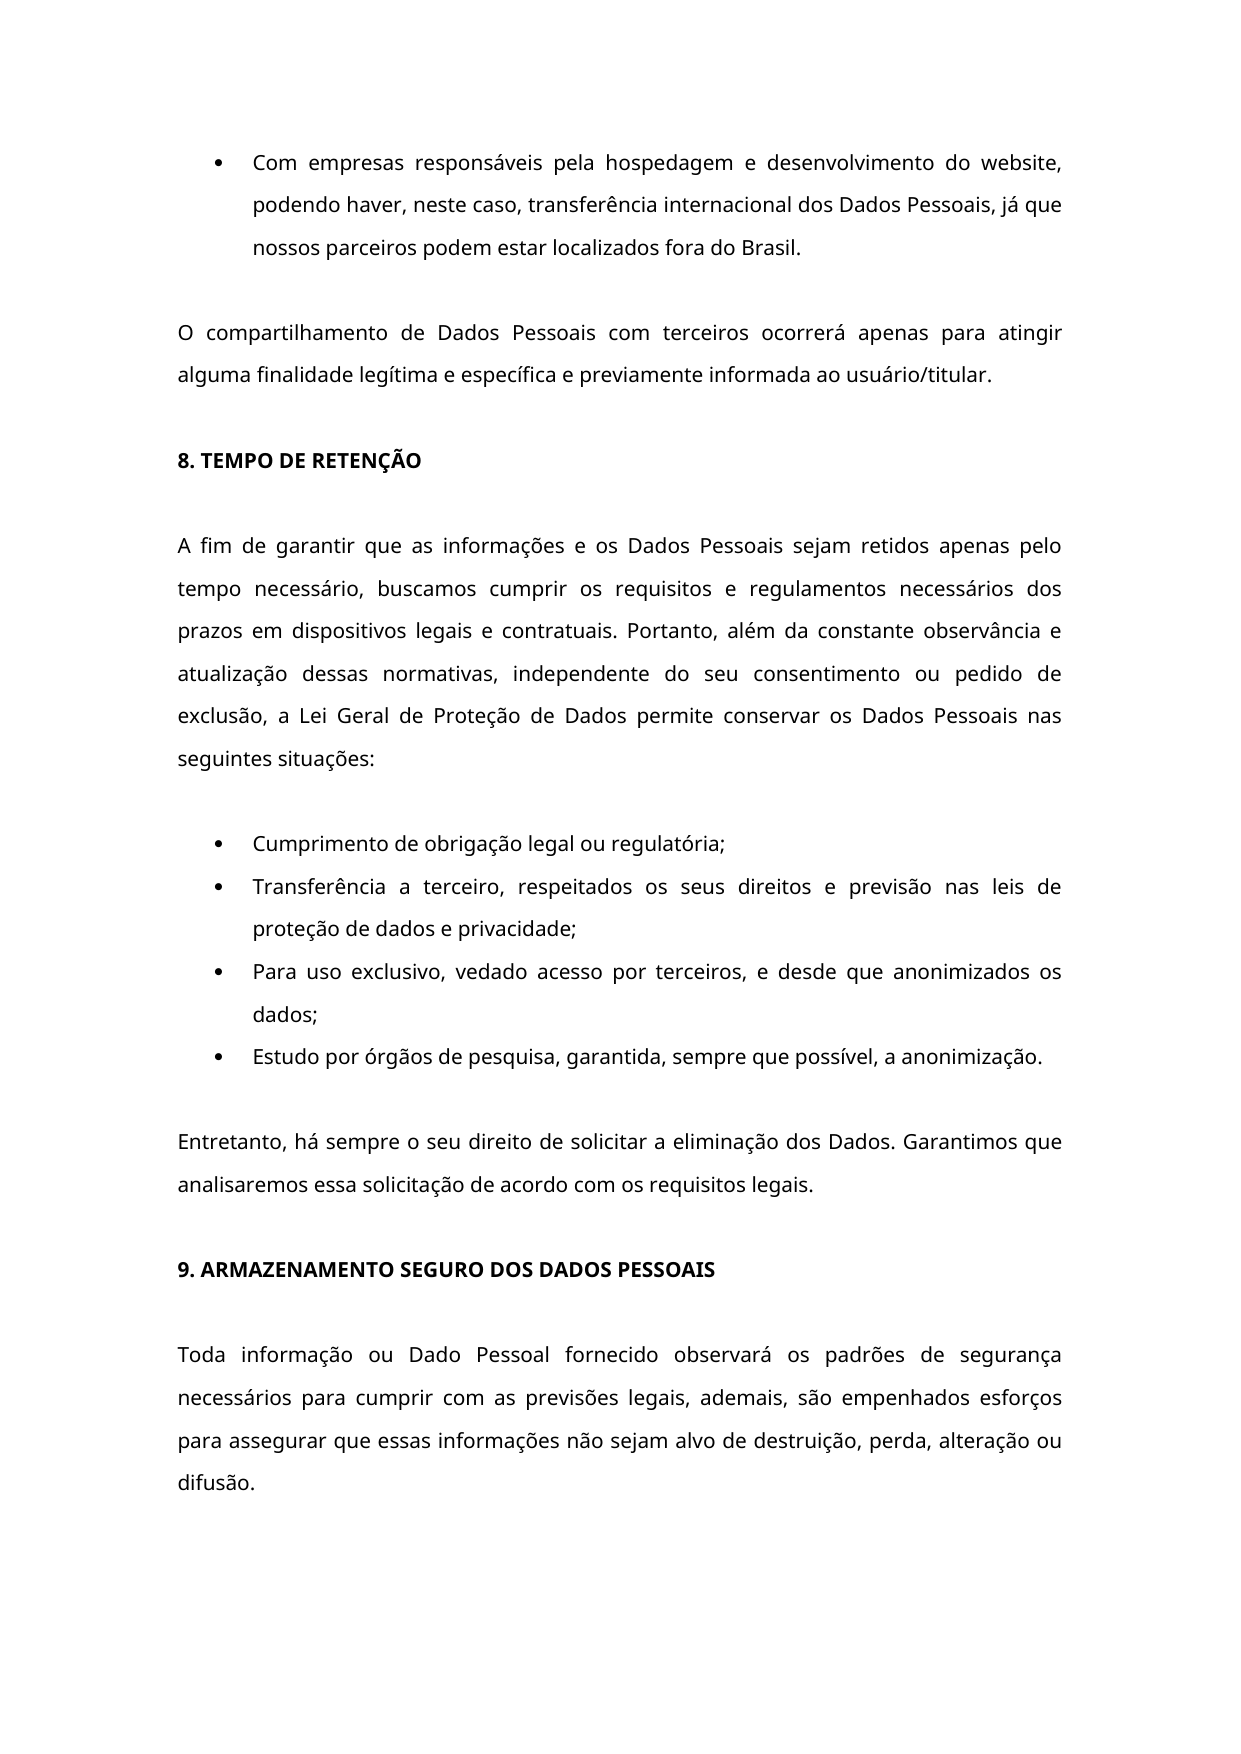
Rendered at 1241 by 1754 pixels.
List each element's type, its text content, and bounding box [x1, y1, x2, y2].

list Estudo por órgãos de pesquisa, garantida, sempre que possível, a anonimização. [215, 1042, 1063, 1071]
list Com empresas responsáveis pela hospedagem e desenvolvimento do website, podendo haver, neste caso, transferência internacional dos Dados Pessoais, já que nossos parceiros podem estar localizados fora do Brasil. [215, 148, 1063, 261]
text Toda informação ou Dado Pessoal fornecido observará os padrões de segurança necessários para cumprir com as previsões legais, ademais, são empenhados esforços para assegurar que essas informações não sejam alvo de destruição, perda, alteração ou difusão. [177, 1341, 1063, 1497]
text A fim de garantir que as informações e os Dados Pessoais sejam retidos apenas pelo tempo necessário, buscamos cumprir os requisitos e regulamentos necessários dos prazos em dispositivos legais e contratuais. Portanto, além da constante observância e atualização dessas normativas, independente do seu consentimento ou pedido de exclusão, a Lei Geral de Proteção de Dados permite conservar os Dados Pessoais nas seguintes situações: [177, 531, 1063, 772]
text Entretanto, há sempre o seu direito de solicitar a eliminação dos Dados. Garantimos que analisaremos essa solicitação de acordo com os requisitos legais. [177, 1127, 1063, 1198]
text O compartilhamento de Dados Pessoais com terceiros ocorrerá apenas para atingir alguma finalidade legítima e específica e previamente informada ao usuário/titular. [177, 318, 1063, 389]
subtitle 8. TEMPO DE RETENÇÃO [177, 446, 1063, 474]
list Transferência a terceiro, respeitados os seus direitos e previsão nas leis de proteção de dados e privacidade; [215, 872, 1063, 943]
subtitle 9. ARMAZENAMENTO SEGURO DOS DADOS PESSOAIS [177, 1255, 1063, 1284]
list Cumprimento de obrigação legal ou regulatória; [215, 829, 1063, 858]
list Para uso exclusivo, vedado acesso por terceiros, e desde que anonimizados os dados; [215, 957, 1063, 1028]
